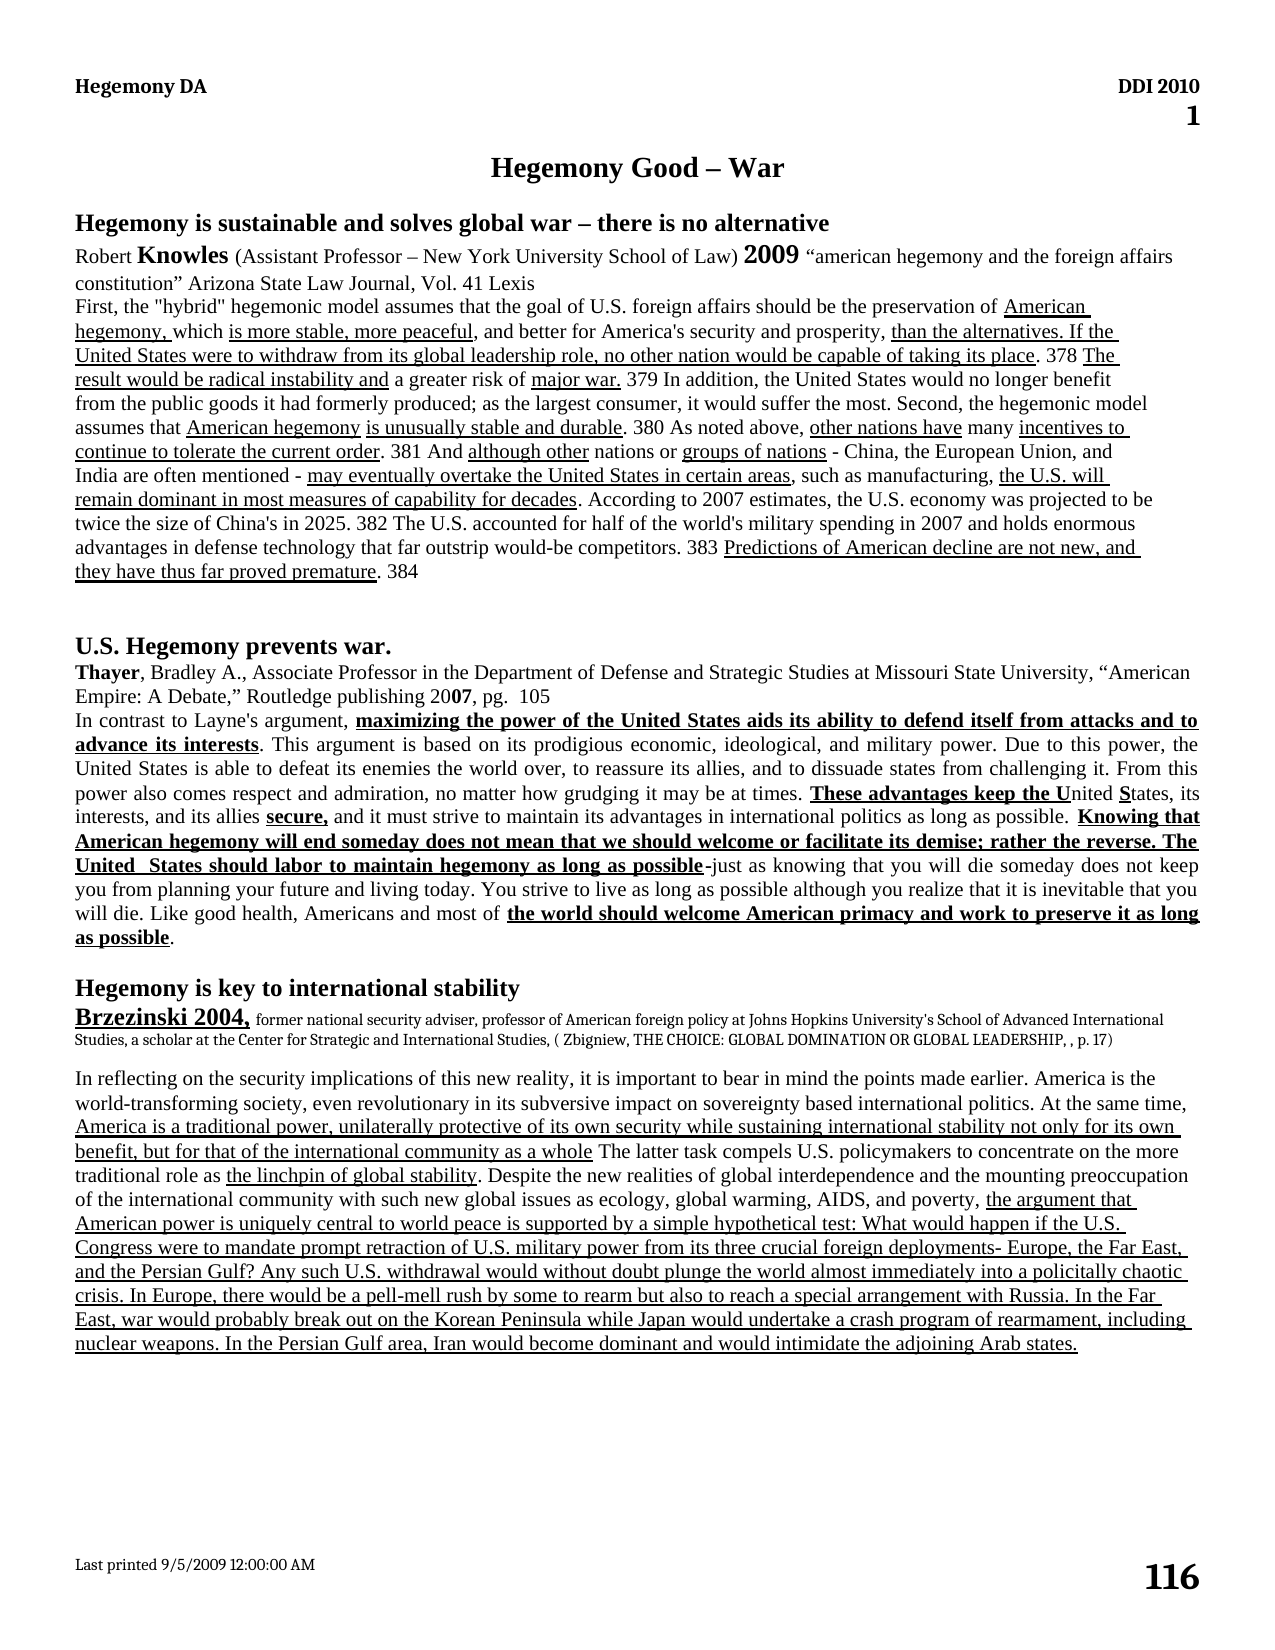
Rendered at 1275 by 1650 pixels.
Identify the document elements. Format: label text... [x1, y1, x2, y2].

text In reflecting on the security implications of this new reality, it is important to bear in mind the points made earlier. America is the world-transforming society, even revolutionary in its subversive impact on sovereignty based international politics. At the same time, America is a traditional power, unilaterally protective of its own security while sustaining international stability not only for its own benefit, but for that of the international community as a whole The latter task compels U.S. policymakers to concentrate on the more traditional role as the linchpin of global stability. Despite the new realities of global interdependence and the mounting preoccupation of the international community with such new global issues as ecology, global warming, AIDS, and poverty, the argument that American power is uniquely central to world peace is supported by a simple hypothetical test: What would happen if the U.S. Congress were to mandate prompt retraction of U.S. military power from its three crucial foreign deployments- Europe, the Far East, and the Persian Gulf? Any such U.S. withdrawal would without doubt plunge the world almost immediately into a policitally chaotic crisis. In Europe, there would be a pell-mell rush by some to rearm but also to reach a special arrangement with Russia. In the Far East, war would probably break out on the Korean Peninsula while Japan would undertake a crash program of rearmament, including nuclear weapons. In the Persian Gulf area, Iran would become dominant and would intimidate the adjoining Arab states. [75, 1066, 1200, 1355]
text Hegemony is sustainable and solves global war – there is no alternative [75, 208, 1200, 236]
text In contrast to Layne's argument, maximizing the power of the United States aids its ability to defend itself from attacks and to advance its interests. This argument is based on its prodigious economic, ideological, and military power. Due to this power, the United States is able to defeat its enemies the world over, to reassure its allies, and to dissuade states from challenging it. From this power also comes respect and admiration, no matter how grudging it may be at times. These advantages keep the United States, its interests, and its allies secure, and it must strive to maintain its advantages in international politics as long as possible. Knowing that American hegemony will end someday does not mean that we should welcome or facilitate its demise; rather the reverse. The United States should labor to maintain hegemony as long as possible-just as knowing that you will die someday does not keep you from planning your future and living today. You strive to live as long as possible although you realize that it is inevitable that you will die. Like good health, Americans and most of the world should welcome American primacy and work to preserve it as long as possible. [75, 708, 1200, 949]
text Robert Knowles (Assistant Professor – New York University School of Law) 2009 “american hegemony and the foreign affairs constitution” Arizona State Law Journal, Vol. 41 Lexis [75, 236, 1200, 294]
text First, the "hybrid" hegemonic model assumes that the goal of U.S. foreign affairs should be the preservation of American hegemony, which is more stable, more peaceful, and better for America's security and prosperity, than the alternatives. If the United States were to withdraw from its global leadership role, no other nation would be capable of taking its place. 378 The result would be radical instability and a greater risk of major war. 379 In addition, the United States would no longer benefit from the public goods it had formerly produced; as the largest consumer, it would suffer the most. Second, the hegemonic model assumes that American hegemony is unusually stable and durable. 380 As noted above, other nations have many incentives to continue to tolerate the current order. 381 And although other nations or groups of nations - China, the European Union, and India are often mentioned - may eventually overtake the United States in certain areas, such as manufacturing, the U.S. will remain dominant in most measures of capability for decades. According to 2007 estimates, the U.S. economy was projected to be twice the size of China's in 2025. 382 The U.S. accounted for half of the world's military spending in 2007 and holds enormous advantages in defense technology that far outstrip would-be competitors. 383 Predictions of American decline are not new, and they have thus far proved premature. 384 [75, 294, 1155, 583]
text Brzezinski 2004, former national security adviser, professor of American foreign policy at Johns Hopkins University's School of Advanced International Studies, a scholar at the Center for Strategic and International Studies, ( Zbigniew, THE CHOICE: GLOBAL DOMINATION OR GLOBAL LEADERSHIP, , p. 17) [75, 1002, 1200, 1049]
text Hegemony is key to international stability [75, 973, 1200, 1002]
text Thayer, Bradley A., Associate Professor in the Department of Defense and Strategic Studies at Missouri State University, “American Empire: A Debate,” Routledge publishing 2007, pg. 105 [75, 660, 1200, 708]
text U.S. Hegemony prevents war. [75, 631, 1200, 660]
subtitle Hegemony Good – War [75, 150, 1200, 183]
